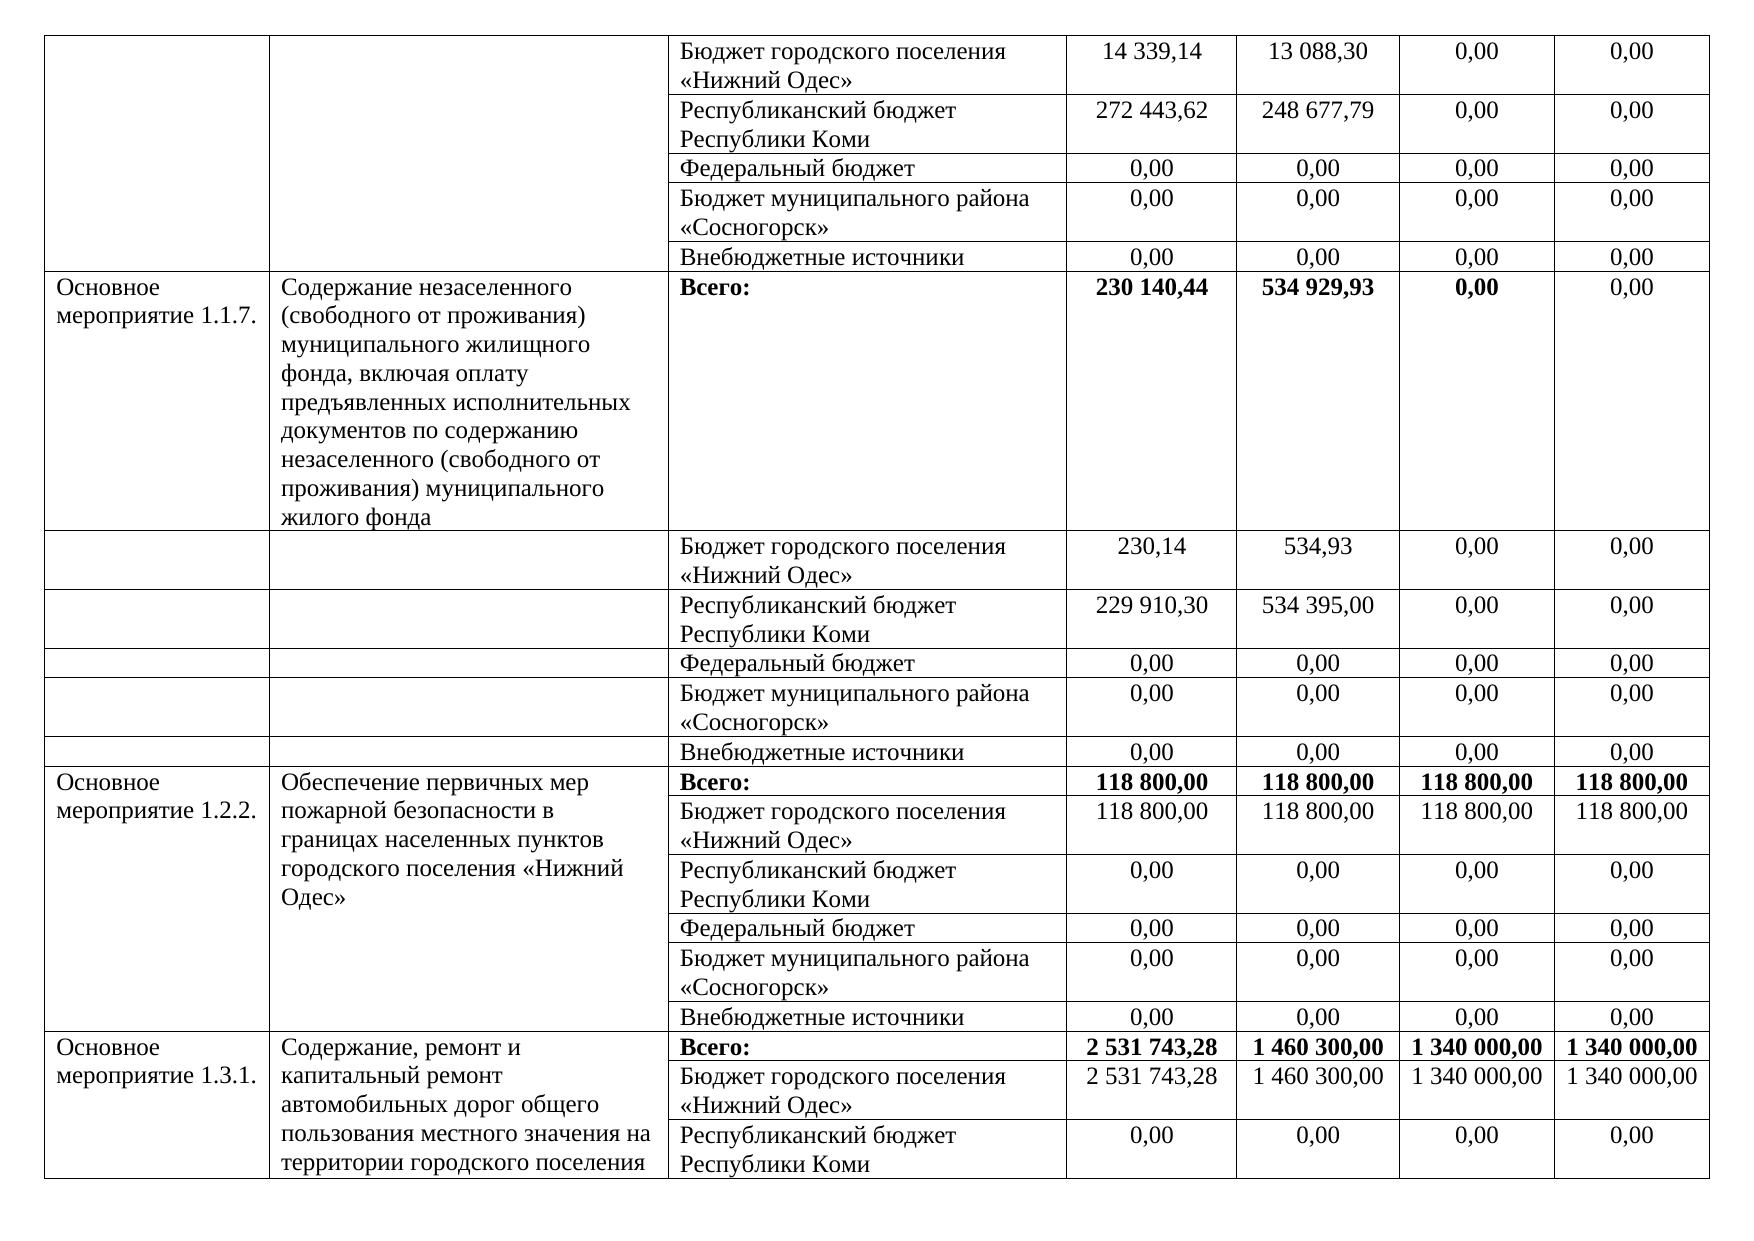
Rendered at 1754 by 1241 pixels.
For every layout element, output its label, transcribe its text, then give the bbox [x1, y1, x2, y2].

table_cell 0,00 [1400, 678, 1554, 736]
table_cell 0,00 [1555, 649, 1709, 677]
table_cell 0,00 [1555, 1120, 1709, 1177]
table_cell 0,00 [1555, 183, 1709, 241]
table_cell [270, 36, 668, 271]
table_cell 0,00 [1067, 183, 1236, 241]
table_cell 118 800,00 [1237, 796, 1399, 854]
table_cell Содержание, ремонт и капитальный ремонт автомобильных дорог общего пользования местного значения на территории городского поселения «Нижний Одес» [270, 1032, 668, 1177]
table_cell 0,00 [1067, 649, 1236, 677]
table_cell Федеральный бюджет [669, 914, 1066, 942]
table_cell 13 088,30 [1237, 36, 1399, 94]
table_cell 0,00 [1237, 649, 1399, 677]
table_cell 0,00 [1237, 678, 1399, 736]
table_cell Республиканский бюджет Республики Коми [669, 590, 1066, 647]
table_cell 118 800,00 [1555, 767, 1709, 795]
table_cell Основное мероприятие 1.2.2. [45, 767, 269, 1031]
table_cell 2 531 743,28 [1067, 1061, 1236, 1119]
table_cell 14 339,14 [1067, 36, 1236, 94]
table_cell 230,14 [1067, 531, 1236, 589]
table_cell [270, 590, 668, 647]
table_cell 272 443,62 [1067, 95, 1236, 152]
table_cell 0,00 [1237, 943, 1399, 1001]
table_cell 229 910,30 [1067, 590, 1236, 647]
table_cell Федеральный бюджет [669, 154, 1066, 182]
table_cell 0,00 [1400, 36, 1554, 94]
table_cell 0,00 [1400, 1120, 1554, 1177]
table_cell 0,00 [1400, 943, 1554, 1001]
table_cell Бюджет муниципального района «Сосногорск» [669, 183, 1066, 241]
table_cell 0,00 [1067, 737, 1236, 766]
table_cell 0,00 [1555, 272, 1709, 530]
table_cell 0,00 [1400, 914, 1554, 942]
table_cell [45, 36, 269, 271]
table_cell [45, 531, 269, 589]
table_cell 0,00 [1237, 154, 1399, 182]
table_cell 118 800,00 [1237, 767, 1399, 795]
table_cell Внебюджетные источники [669, 737, 1066, 766]
table_cell 0,00 [1400, 242, 1554, 271]
table_cell 0,00 [1237, 242, 1399, 271]
table_cell Внебюджетные источники [669, 242, 1066, 271]
table_cell Внебюджетные источники [669, 1002, 1066, 1031]
table_cell 248 677,79 [1237, 95, 1399, 152]
table_cell [45, 649, 269, 677]
table_cell 0,00 [1555, 95, 1709, 152]
table_cell 0,00 [1555, 36, 1709, 94]
table_cell [45, 678, 269, 736]
table_cell 1 340 000,00 [1555, 1032, 1709, 1060]
table_cell 534 395,00 [1237, 590, 1399, 647]
table_cell 0,00 [1555, 678, 1709, 736]
table_cell 0,00 [1067, 154, 1236, 182]
table_cell Всего: [669, 272, 1066, 530]
table_cell 1 340 000,00 [1400, 1032, 1554, 1060]
table_cell 0,00 [1555, 943, 1709, 1001]
table_cell 0,00 [1400, 737, 1554, 766]
table_cell 0,00 [1237, 737, 1399, 766]
table_cell 0,00 [1400, 649, 1554, 677]
table_cell 118 800,00 [1555, 796, 1709, 854]
table_cell [270, 678, 668, 736]
table_cell Всего: [669, 767, 1066, 795]
table_cell 0,00 [1400, 531, 1554, 589]
table_cell 0,00 [1555, 855, 1709, 912]
table_cell [270, 737, 668, 766]
table_cell 1 460 300,00 [1237, 1061, 1399, 1119]
table_cell 0,00 [1067, 855, 1236, 912]
table_cell 0,00 [1400, 183, 1554, 241]
table_cell 2 531 743,28 [1067, 1032, 1236, 1060]
table_cell Бюджет городского поселения «Нижний Одес» [669, 796, 1066, 854]
table_cell [45, 737, 269, 766]
table_cell 1 340 000,00 [1555, 1061, 1709, 1119]
table_cell Федеральный бюджет [669, 649, 1066, 677]
table_cell Всего: [669, 1032, 1066, 1060]
table_cell 118 800,00 [1067, 796, 1236, 854]
table_cell 0,00 [1555, 1002, 1709, 1031]
table_cell 118 800,00 [1400, 767, 1554, 795]
table_cell Основное мероприятие 1.3.1. [45, 1032, 269, 1177]
table_cell 118 800,00 [1400, 796, 1554, 854]
table_cell Бюджет городского поселения «Нижний Одес» [669, 36, 1066, 94]
table_cell 1 340 000,00 [1400, 1061, 1554, 1119]
table_cell Республиканский бюджет Республики Коми [669, 95, 1066, 152]
table_cell 1 460 300,00 [1237, 1032, 1399, 1060]
table_cell Бюджет городского поселения «Нижний Одес» [669, 531, 1066, 589]
table_cell 0,00 [1400, 590, 1554, 647]
table_cell 118 800,00 [1067, 767, 1236, 795]
table_cell 0,00 [1237, 914, 1399, 942]
table_cell Содержание незаселенного (свободного от проживания) муниципального жилищного фонда, включая оплату предъявленных исполнительных документов по содержанию незаселенного (свободного от проживания) муниципального жилого фонда [270, 272, 668, 530]
table_cell 534,93 [1237, 531, 1399, 589]
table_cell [669, 1061, 1066, 1119]
table_cell 0,00 [1237, 183, 1399, 241]
table_cell 0,00 [1237, 855, 1399, 912]
table_cell 0,00 [1400, 855, 1554, 912]
table_cell 0,00 [1555, 590, 1709, 647]
table_cell 0,00 [1555, 154, 1709, 182]
table_cell 0,00 [1067, 943, 1236, 1001]
table_cell 0,00 [1400, 154, 1554, 182]
table_cell [270, 649, 668, 677]
table_cell 0,00 [1067, 1120, 1236, 1177]
table_cell [45, 590, 269, 647]
table_cell 0,00 [1555, 914, 1709, 942]
table_cell 0,00 [1555, 737, 1709, 766]
table_cell Республиканский бюджет Республики Коми [669, 1120, 1066, 1177]
table_cell 0,00 [1400, 1002, 1554, 1031]
table_cell 0,00 [1400, 272, 1554, 530]
table_cell 0,00 [1555, 242, 1709, 271]
table_cell [270, 531, 668, 589]
table_cell 0,00 [1067, 914, 1236, 942]
table_cell Республиканский бюджет Республики Коми [669, 855, 1066, 912]
table_cell 0,00 [1237, 1120, 1399, 1177]
table_cell 0,00 [1067, 242, 1236, 271]
table_cell 534 929,93 [1237, 272, 1399, 530]
table_cell 230 140,44 [1067, 272, 1236, 530]
table_cell Бюджет муниципального района «Сосногорск» [669, 943, 1066, 1001]
table_cell 0,00 [1400, 95, 1554, 152]
table_cell Обеспечение первичных мер пожарной безопасности в границах населенных пунктов городского поселения «Нижний Одес» [270, 767, 668, 1031]
table_cell Основное мероприятие 1.1.7. [45, 272, 269, 530]
table_cell 0,00 [1555, 531, 1709, 589]
table_cell 0,00 [1067, 678, 1236, 736]
table_cell Бюджет муниципального района «Сосногорск» [669, 678, 1066, 736]
table_cell 0,00 [1067, 1002, 1236, 1031]
table_cell 0,00 [1237, 1002, 1399, 1031]
